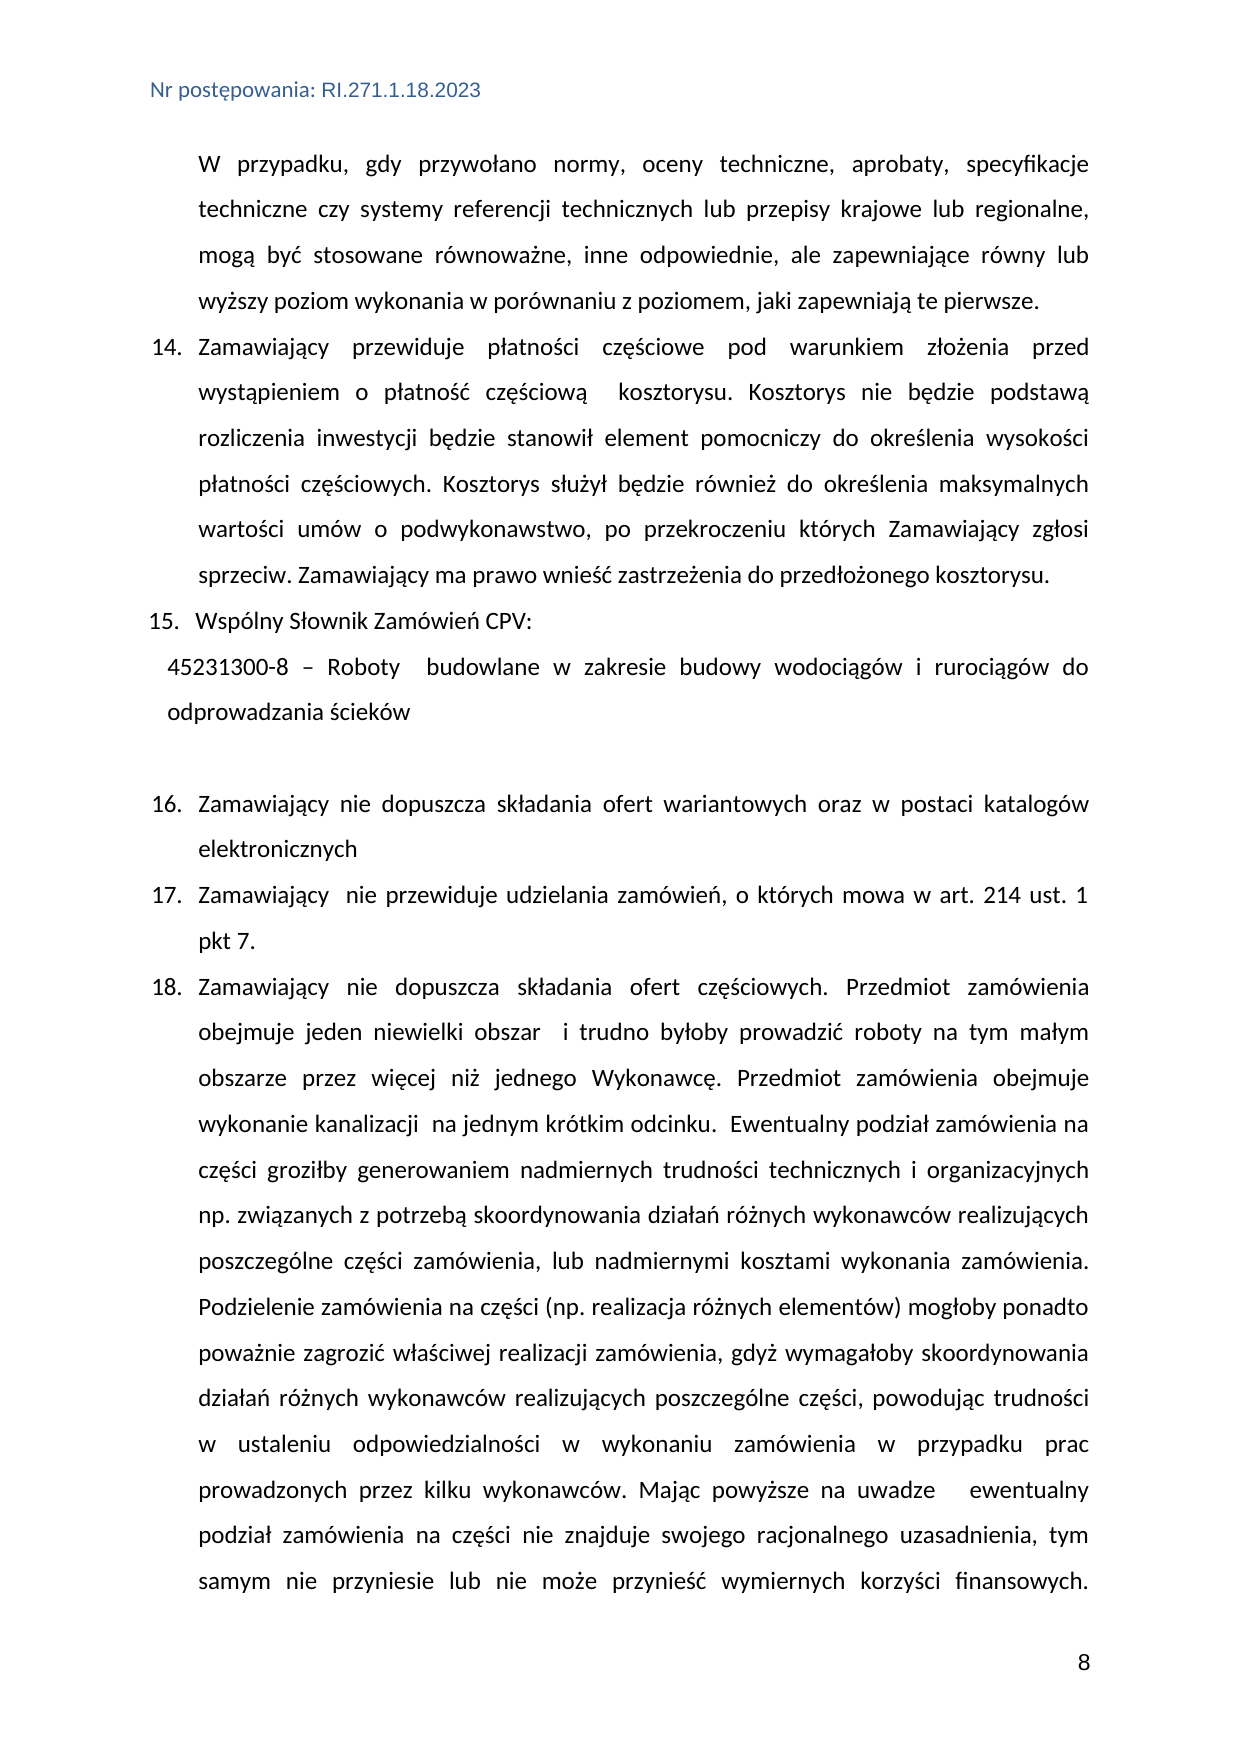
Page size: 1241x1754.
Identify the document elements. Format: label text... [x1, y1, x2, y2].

list Wspólny Słownik Zamówień CPV: [148, 605, 1090, 636]
text 45231300-8 – Roboty budowlane w zakresie budowy wodociągów i rurociągów do odprowadzania ścieków [151, 651, 1090, 727]
list Zamawiający przewiduje płatności częściowe pod warunkiem złożenia przed wystąpieniem o płatność częściową kosztorysu. Kosztorys nie będzie podstawą rozliczenia inwestycji będzie stanowił element pomocniczy do określenia wysokości płatności częściowych. Kosztorys służył będzie również do określenia maksymalnych wartości umów o podwykonawstwo, po przekroczeniu których Zamawiający zgłosi sprzeciw. Zamawiający ma prawo wnieść zastrzeżenia do przedłożonego kosztorysu. [151, 331, 1090, 590]
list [151, 971, 1090, 1596]
list Zamawiający nie dopuszcza składania ofert wariantowych oraz w postaci katalogów elektronicznych [151, 788, 1090, 864]
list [151, 148, 1090, 315]
list Zamawiający nie przewiduje udzielania zamówień, o których mowa w art. 214 ust. 1 pkt 7. [151, 879, 1090, 956]
